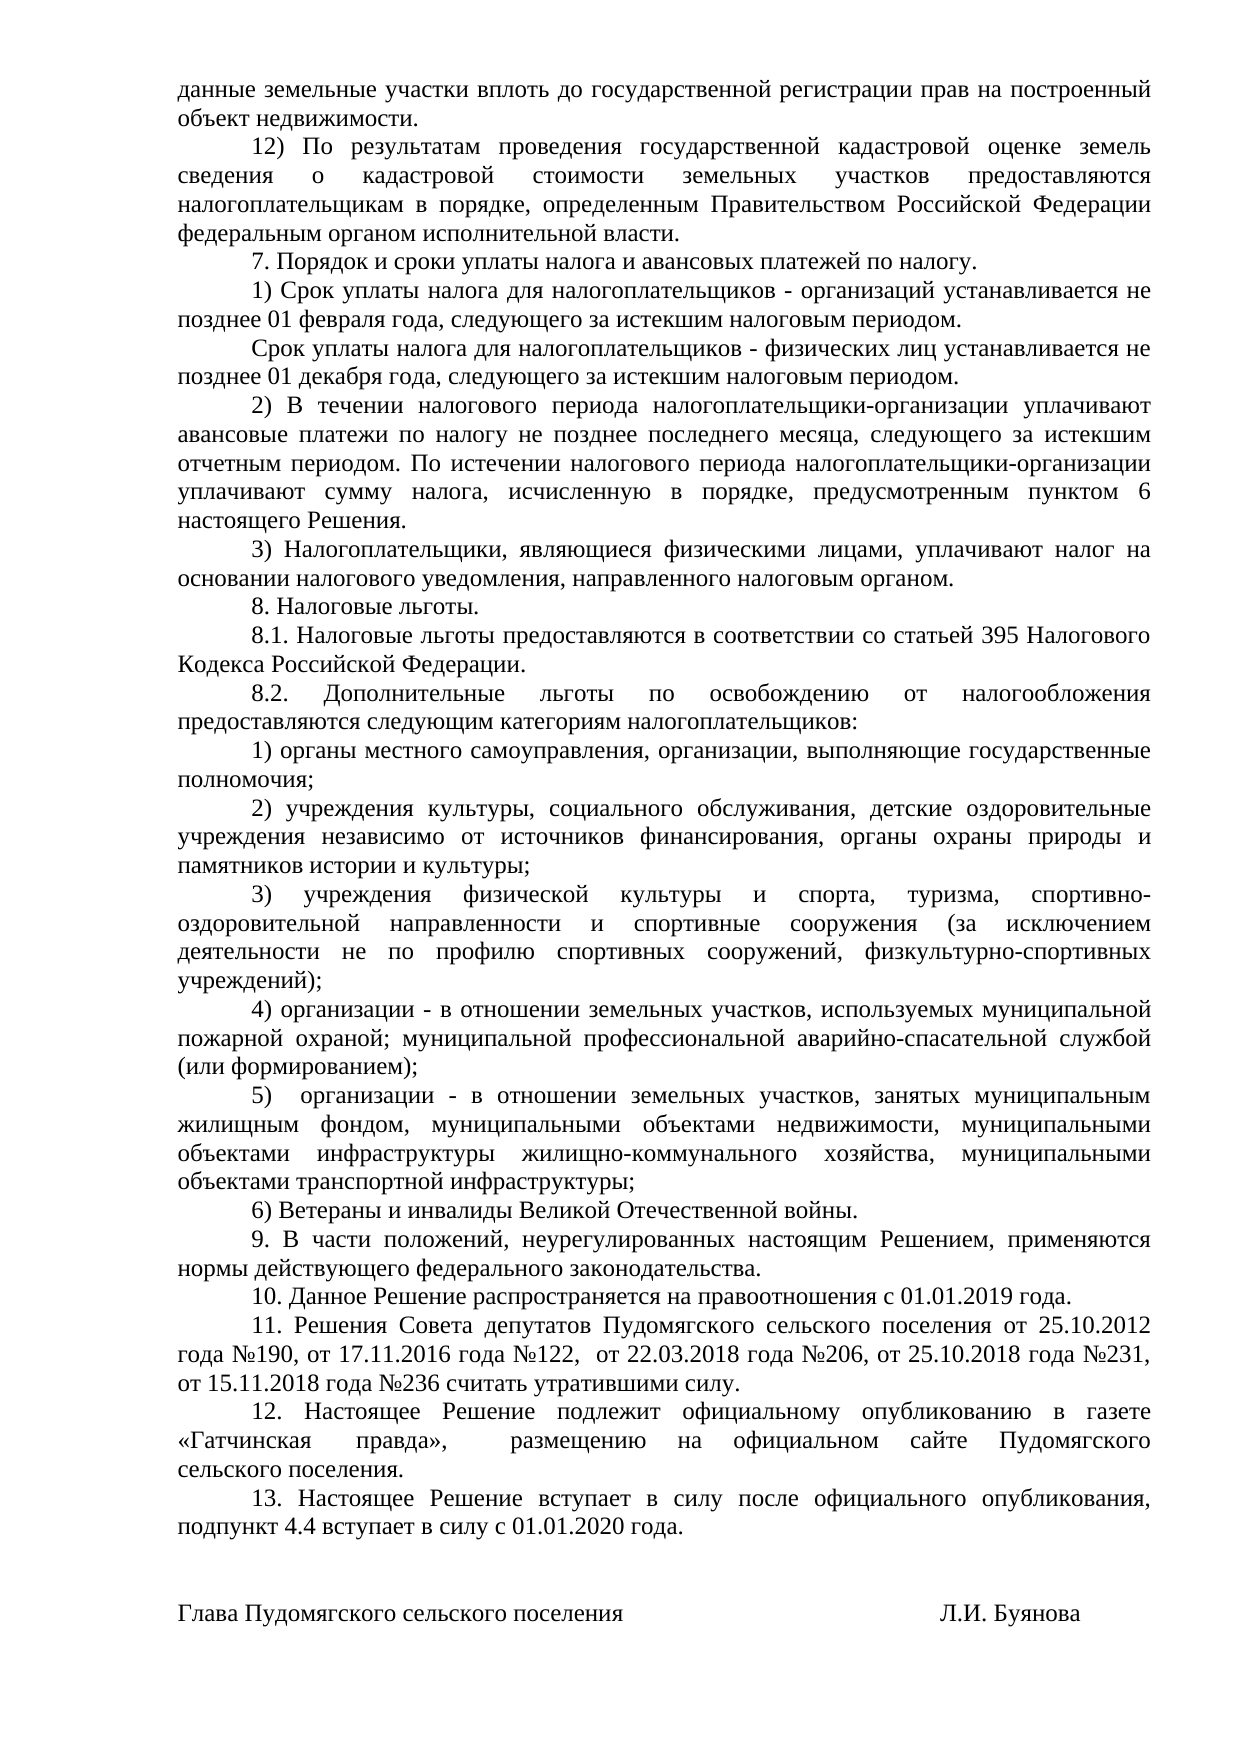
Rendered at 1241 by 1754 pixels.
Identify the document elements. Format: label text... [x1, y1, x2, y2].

text 1) органы местного самоуправления, организации, выполняющие государственные полномочия; [177, 735, 1152, 793]
text 2) учреждения культуры, социального обслуживания, детские оздоровительные учреждения независимо от источников финансирования, органы охраны природы и памятников истории и культуры; [177, 793, 1152, 879]
text 10. Данное Решение распространяется на правоотношения с 01.01.2019 года. [177, 1281, 1152, 1310]
text 4) организации - в отношении земельных участков, используемых муниципальной пожарной охраной; муниципальной профессиональной аварийно-спасательной службой (или формированием); [177, 994, 1152, 1080]
text 9. В части положений, неурегулированных настоящим Решением, применяются нормы действующего федерального законодательства. [177, 1224, 1152, 1281]
text 6) Ветераны и инвалиды Великой Отечественной войны. [177, 1195, 1152, 1224]
text 8.1. Налоговые льготы предоставляются в соответствии со статьей 395 Налогового Кодекса Российской Федерации. [177, 620, 1152, 678]
text 12. Настоящее Решение подлежит официальному опубликованию в газете «Гатчинская правда», размещению на официальном сайте Пудомягского сельского поселения. [177, 1396, 1152, 1483]
text 13. Настоящее Решение вступает в силу после официального опубликования, подпункт 4.4 вступает в силу с 01.01.2020 года. [177, 1483, 1152, 1540]
text 3) Налогоплательщики, являющиеся физическими лицами, уплачивают налог на основании налогового уведомления, направленного налоговым органом. [177, 534, 1152, 591]
text 5) организации - в отношении земельных участков, занятых муниципальным жилищным фондом, муниципальными объектами недвижимости, муниципальными объектами инфраструктуры жилищно-коммунального хозяйства, муниципальными объектами транспортной инфраструктуры; [177, 1080, 1152, 1195]
text Глава Пудомягского сельского поселения Л.И. Буянова [177, 1598, 1152, 1626]
text 3) учреждения физической культуры и спорта, туризма, спортивно-оздоровительной направленности и спортивные сооружения (за исключением деятельности не по профилю спортивных сооружений, физкультурно-спортивных учреждений); [177, 879, 1152, 994]
text 11. Решения Совета депутатов Пудомягского сельского поселения от 25.10.2012 года №190, от 17.11.2016 года №122, от 22.03.2018 года №206, от 25.10.2018 года №231, от 15.11.2018 года №236 считать утратившими силу. [177, 1310, 1152, 1396]
text 8. Налоговые льготы. [177, 591, 1152, 620]
text 2) В течении налогового периода налогоплательщики-организации уплачивают авансовые платежи по налогу не позднее последнего месяца, следующего за истекшим отчетным периодом. По истечении налогового периода налогоплательщики-организации уплачивают сумму налога, исчисленную в порядке, предусмотренным пунктом 6 настоящего Решения. [177, 390, 1152, 534]
text 8.2. Дополнительные льготы по освобождению от налогообложения предоставляются следующим категориям налогоплательщиков: [177, 678, 1152, 735]
text 12) По результатам проведения государственной кадастровой оценке земель сведения о кадастровой стоимости земельных участков предоставляются налогоплательщикам в порядке, определенным Правительством Российской Федерации федеральным органом исполнительной власти. [177, 131, 1152, 246]
text 1) Срок уплаты налога для налогоплательщиков - организаций устанавливается не позднее 01 февраля года, следующего за истекшим налоговым периодом. [177, 275, 1152, 333]
text 7. Порядок и сроки уплаты налога и авансовых платежей по налогу. [177, 246, 1152, 275]
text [177, 74, 1152, 131]
text Срок уплаты налога для налогоплательщиков - физических лиц устанавливается не позднее 01 декабря года, следующего за истекшим налоговым периодом. [177, 333, 1152, 390]
